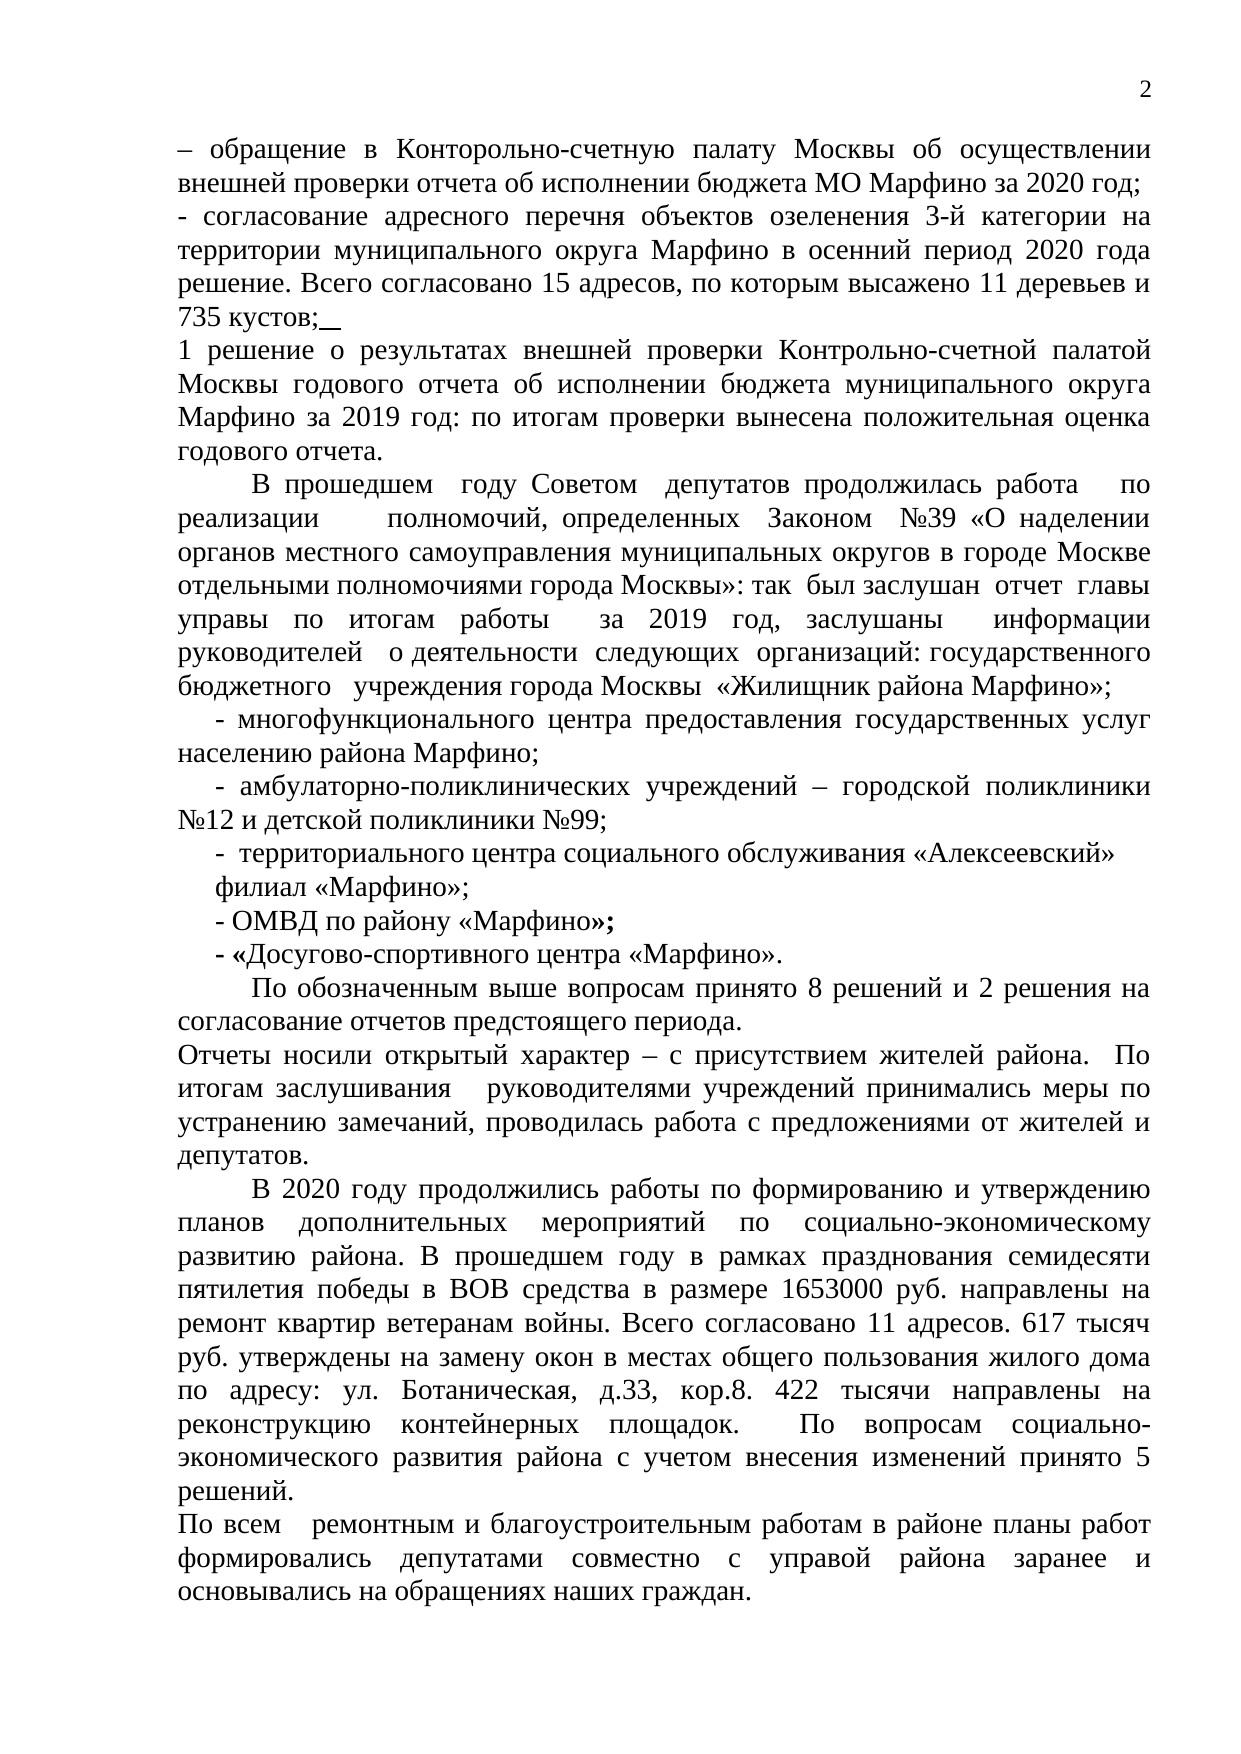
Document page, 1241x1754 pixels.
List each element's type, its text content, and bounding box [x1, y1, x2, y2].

text По обозначенным выше вопросам принято 8 решений и 2 решения на согласование отчетов предстоящего периода. [177, 970, 1152, 1037]
text - «Досугово-спортивного центра «Марфино». [177, 936, 1152, 970]
text В 2020 году продолжились работы по формированию и утверждению планов дополнительных мероприятий по социально-экономическому развитию района. В прошедшем году в рамках празднования семидесяти пятилетия победы в ВОВ средства в размере 1653000 руб. направлены на ремонт квартир ветеранам войны. Всего согласовано 11 адресов. 617 тысяч руб. утверждены на замену окон в местах общего пользования жилого дома по адресу: ул. Ботаническая, д.33, кор.8. 422 тысячи направлены на реконструкцию контейнерных площадок. По вопросам социально-экономического развития района с учетом внесения изменений принято 5 решений. [177, 1171, 1152, 1506]
text - территориального центра социального обслуживания «Алексеевский» [177, 836, 1152, 869]
text - ОМВД по району «Марфино»; [177, 903, 1152, 936]
text 1 решение о результатах внешней проверки Контрольно-счетной палатой Москвы годового отчета об исполнении бюджета муниципального округа Марфино за 2019 год: по итогам проверки вынесена положительная оценка годового отчета. [177, 332, 1152, 467]
text В прошедшем году Советом депутатов продолжилась работа по реализации полномочий, определенных Законом №39 «О наделении органов местного самоуправления муниципальных округов в городе Москве отдельными полномочиями города Москвы»: так был заслушан отчет главы управы по итогам работы за 2019 год, заслушаны информации руководителей о деятельности следующих организаций: государственного бюджетного учреждения города Москвы «Жилищник района Марфино»; [177, 467, 1152, 701]
text - амбулаторно-поликлинических учреждений – городской поликлиники №12 и детской поликлиники №99; [177, 768, 1152, 836]
text – обращение в Конторольно-счетную палату Москвы об осуществлении внешней проверки отчета об исполнении бюджета МО Марфино за 2020 год; [177, 131, 1152, 198]
text - согласование адресного перечня объектов озеленения 3-й категории на территории муниципального округа Марфино в осенний период 2020 года решение. Всего согласовано 15 адресов, по которым высажено 11 деревьев и 735 кустов; [177, 198, 1152, 332]
text Отчеты носили открытый характер – с присутствием жителей района. По итогам заслушивания руководителями учреждений принимались меры по устранению замечаний, проводилась работа с предложениями от жителей и депутатов. [177, 1037, 1152, 1171]
text филиал «Марфино»; [177, 869, 1152, 903]
text По всем ремонтным и благоустроительным работам в районе планы работ формировались депутатами совместно с управой района заранее и основывались на обращениях наших граждан. [177, 1506, 1152, 1607]
text - многофункционального центра предоставления государственных услуг населению района Марфино; [177, 701, 1152, 768]
